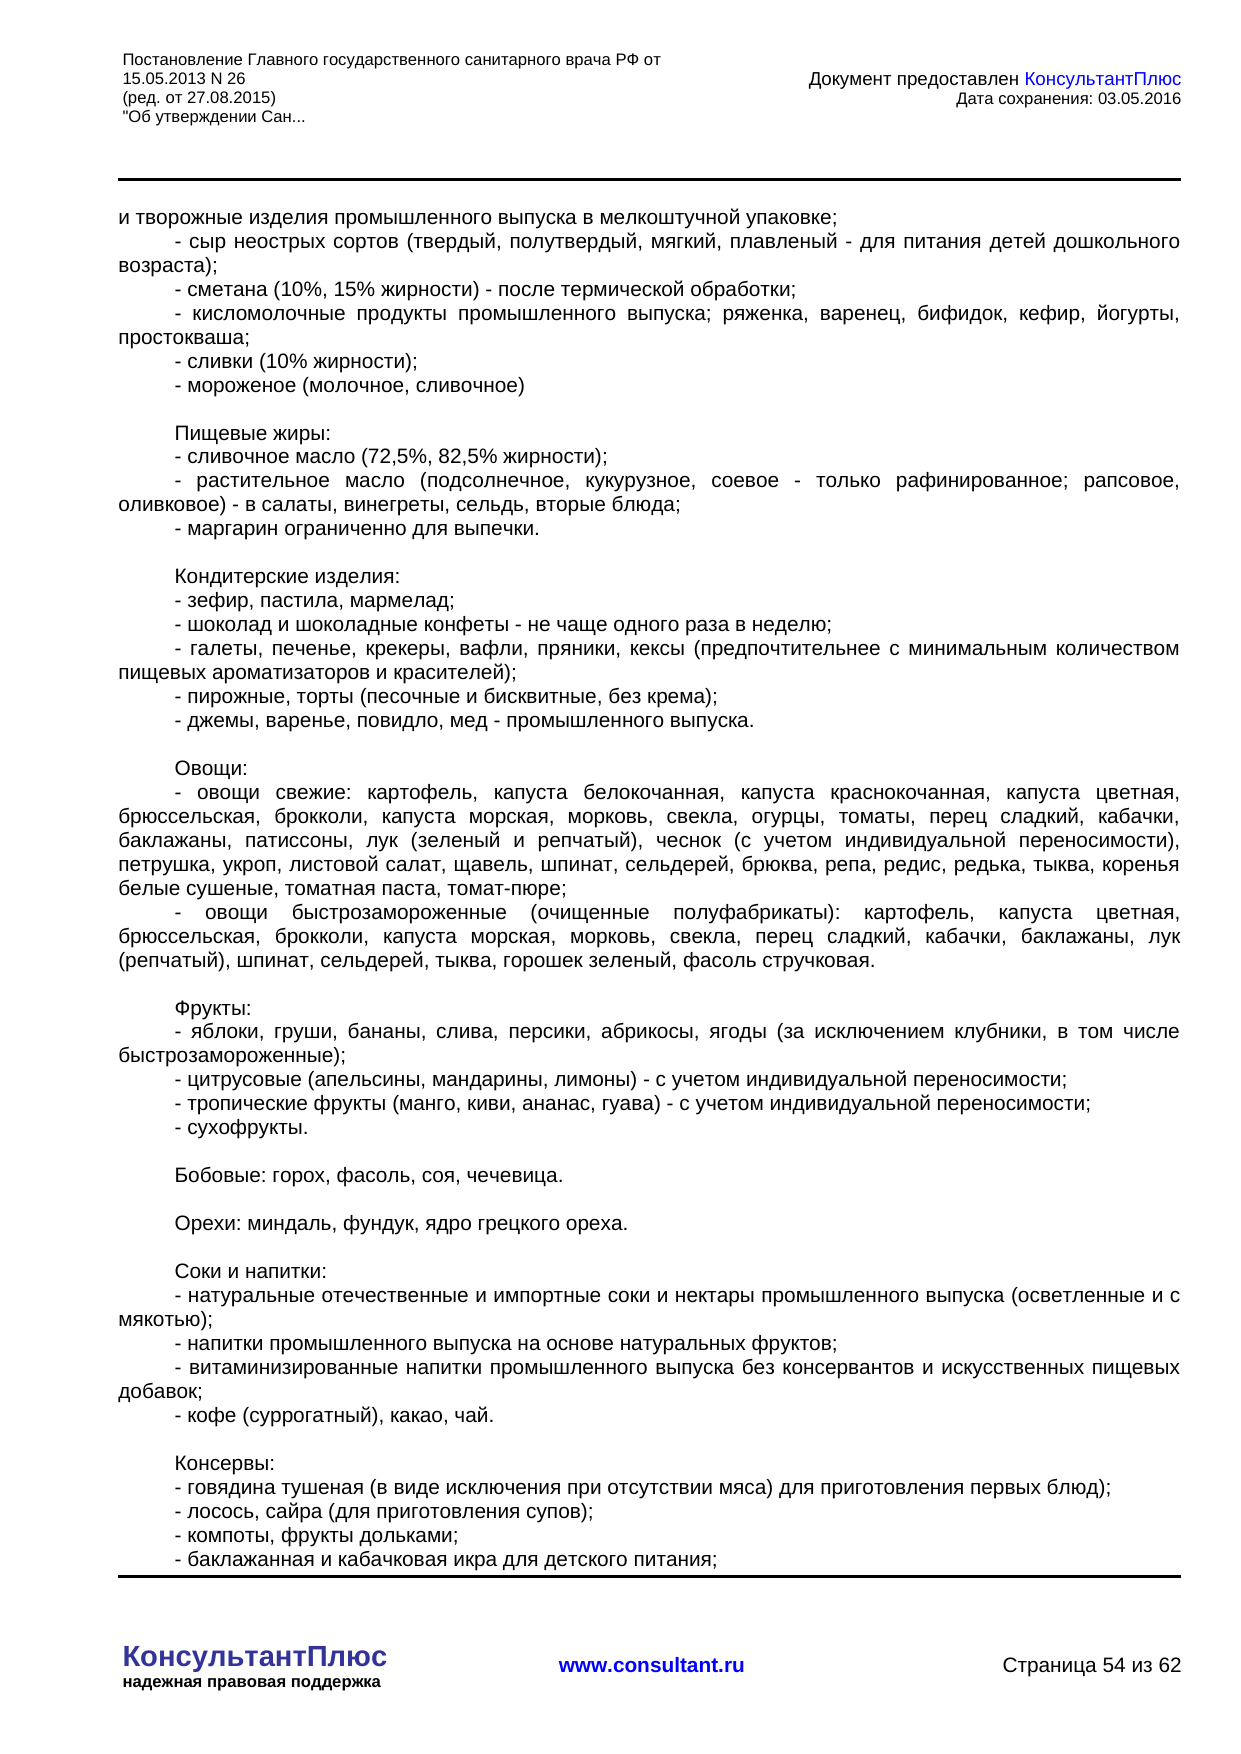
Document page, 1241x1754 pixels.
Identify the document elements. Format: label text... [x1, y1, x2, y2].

text Орехи: миндаль, фундук, ядро грецкого ореха. [118, 1211, 1181, 1235]
text - цитрусовые (апельсины, мандарины, лимоны) - с учетом индивидуальной переносимости; [118, 1067, 1181, 1091]
text - тропические фрукты (манго, киви, ананас, гуава) - с учетом индивидуальной переносимости; [118, 1091, 1181, 1115]
text - витаминизированные напитки промышленного выпуска без консервантов и искусственных пищевых добавок; [118, 1355, 1181, 1403]
text - сливочное масло (72,5%, 82,5% жирности); [118, 444, 1181, 468]
text - мороженое (молочное, сливочное) [118, 372, 1181, 396]
text - джемы, варенье, повидло, мед - промышленного выпуска. [118, 708, 1181, 732]
text - компоты, фрукты дольками; [118, 1522, 1181, 1546]
text - сухофрукты. [118, 1115, 1181, 1139]
text - маргарин ограниченно для выпечки. [118, 516, 1181, 540]
text - сливки (10% жирности); [118, 348, 1181, 372]
text - напитки промышленного выпуска на основе натуральных фруктов; [118, 1331, 1181, 1355]
text - говядина тушеная (в виде исключения при отсутствии мяса) для приготовления первых блюд); [118, 1474, 1181, 1498]
text - пирожные, торты (песочные и бисквитные, без крема); [118, 684, 1181, 708]
text Бобовые: горох, фасоль, соя, чечевица. [118, 1163, 1181, 1187]
text - шоколад и шоколадные конфеты - не чаще одного раза в неделю; [118, 612, 1181, 636]
text - сметана (10%, 15% жирности) - после термической обработки; [118, 277, 1181, 301]
text - сыр неострых сортов (твердый, полутвердый, мягкий, плавленый - для питания детей дошкольного возраста); [118, 229, 1181, 277]
text - галеты, печенье, крекеры, вафли, пряники, кексы (предпочтительнее с минимальным количеством пищевых ароматизаторов и красителей); [118, 636, 1181, 684]
text - кисломолочные продукты промышленного выпуска; ряженка, варенец, бифидок, кефир, йогурты, простокваша; [118, 301, 1181, 348]
text - зефир, пастила, мармелад; [118, 588, 1181, 612]
text - растительное масло (подсолнечное, кукурузное, соевое - только рафинированное; рапсовое, оливковое) - в салаты, винегреты, сельдь, вторые блюда; [118, 468, 1181, 516]
text - овощи быстрозамороженные (очищенные полуфабрикаты): картофель, капуста цветная, брюссельская, брокколи, капуста морская, морковь, свекла, перец сладкий, кабачки, баклажаны, лук (репчатый), шпинат, сельдерей, тыква, горошек зеленый, фасоль стручковая. [118, 899, 1181, 971]
text - лосось, сайра (для приготовления супов); [118, 1498, 1181, 1522]
text Пищевые жиры: [118, 420, 1181, 444]
text - кофе (суррогатный), какао, чай. [118, 1403, 1181, 1427]
text - натуральные отечественные и импортные соки и нектары промышленного выпуска (осветленные и с мякотью); [118, 1283, 1181, 1331]
text - овощи свежие: картофель, капуста белокочанная, капуста краснокочанная, капуста цветная, брюссельская, брокколи, капуста морская, морковь, свекла, огурцы, томаты, перец сладкий, кабачки, баклажаны, патиссоны, лук (зеленый и репчатый), чеснок (с учетом индивидуальной переносимости), петрушка, укроп, листовой салат, щавель, шпинат, сельдерей, брюква, репа, редис, редька, тыква, коренья белые сушеные, томатная паста, томат-пюре; [118, 780, 1181, 899]
text Фрукты: [118, 995, 1181, 1019]
text Соки и напитки: [118, 1259, 1181, 1283]
text Консервы: [118, 1451, 1181, 1474]
text Кондитерские изделия: [118, 564, 1181, 588]
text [118, 205, 1181, 229]
text Овощи: [118, 756, 1181, 780]
text - баклажанная и кабачковая икра для детского питания; [118, 1546, 1181, 1570]
text - яблоки, груши, бананы, слива, персики, абрикосы, ягоды (за исключением клубники, в том числе быстрозамороженные); [118, 1019, 1181, 1067]
